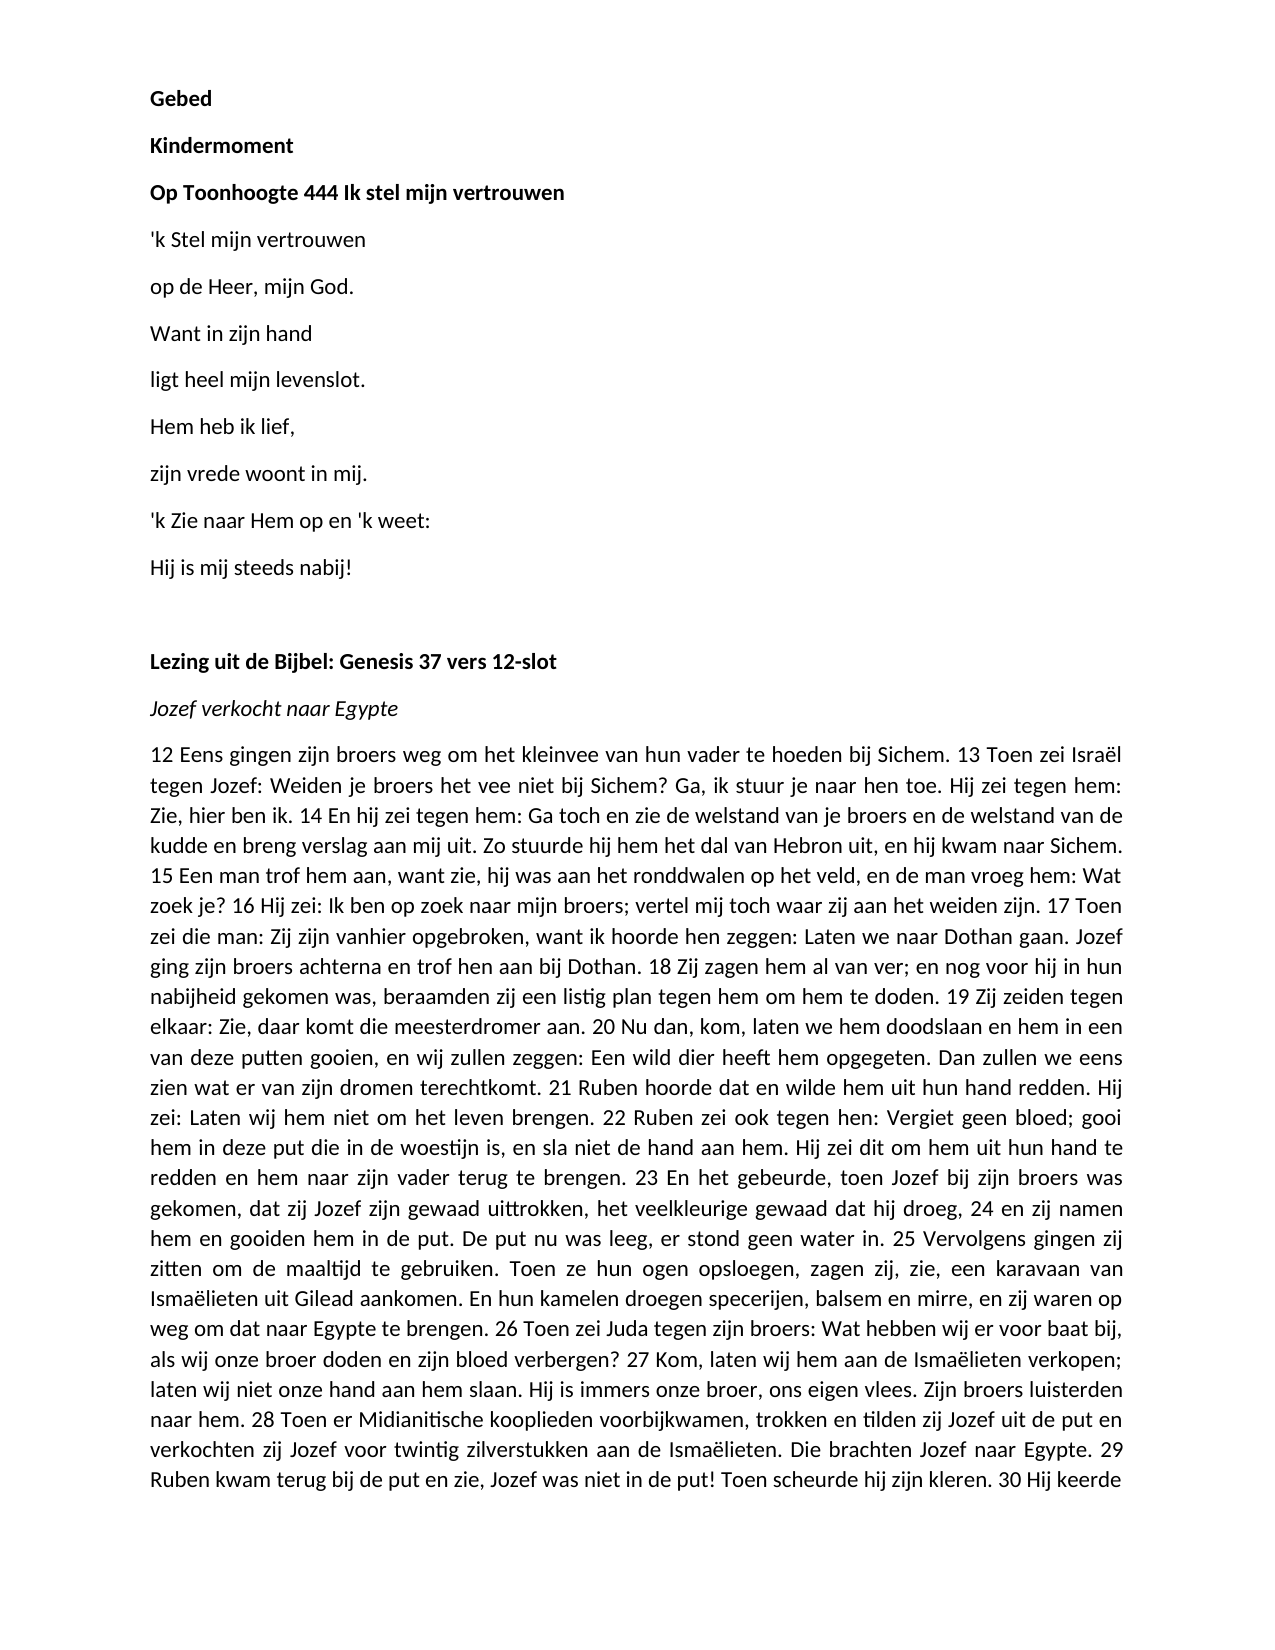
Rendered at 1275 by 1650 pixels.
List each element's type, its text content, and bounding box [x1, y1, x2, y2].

text Gebed [150, 84, 1125, 112]
text Jozef verkocht naar Egypte [150, 694, 1125, 722]
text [150, 741, 1125, 1494]
text Kindermoment [150, 131, 1125, 159]
text zijn vrede woont in mij. [150, 459, 1125, 487]
text Op Toonhoogte 444 Ik stel mijn vertrouwen [150, 178, 1125, 206]
text Want in zijn hand [150, 319, 1125, 347]
text Hem heb ik lief, [150, 412, 1125, 441]
text ligt heel mijn levenslot. [150, 366, 1125, 394]
text Lezing uit de Bijbel: Genesis 37 vers 12-slot [150, 647, 1125, 675]
text Hij is mij steeds nabij! [150, 553, 1125, 581]
text 'k Zie naar Hem op en 'k weet: [150, 506, 1125, 534]
text 'k Stel mijn vertrouwen [150, 225, 1125, 253]
text op de Heer, mijn God. [150, 272, 1125, 300]
